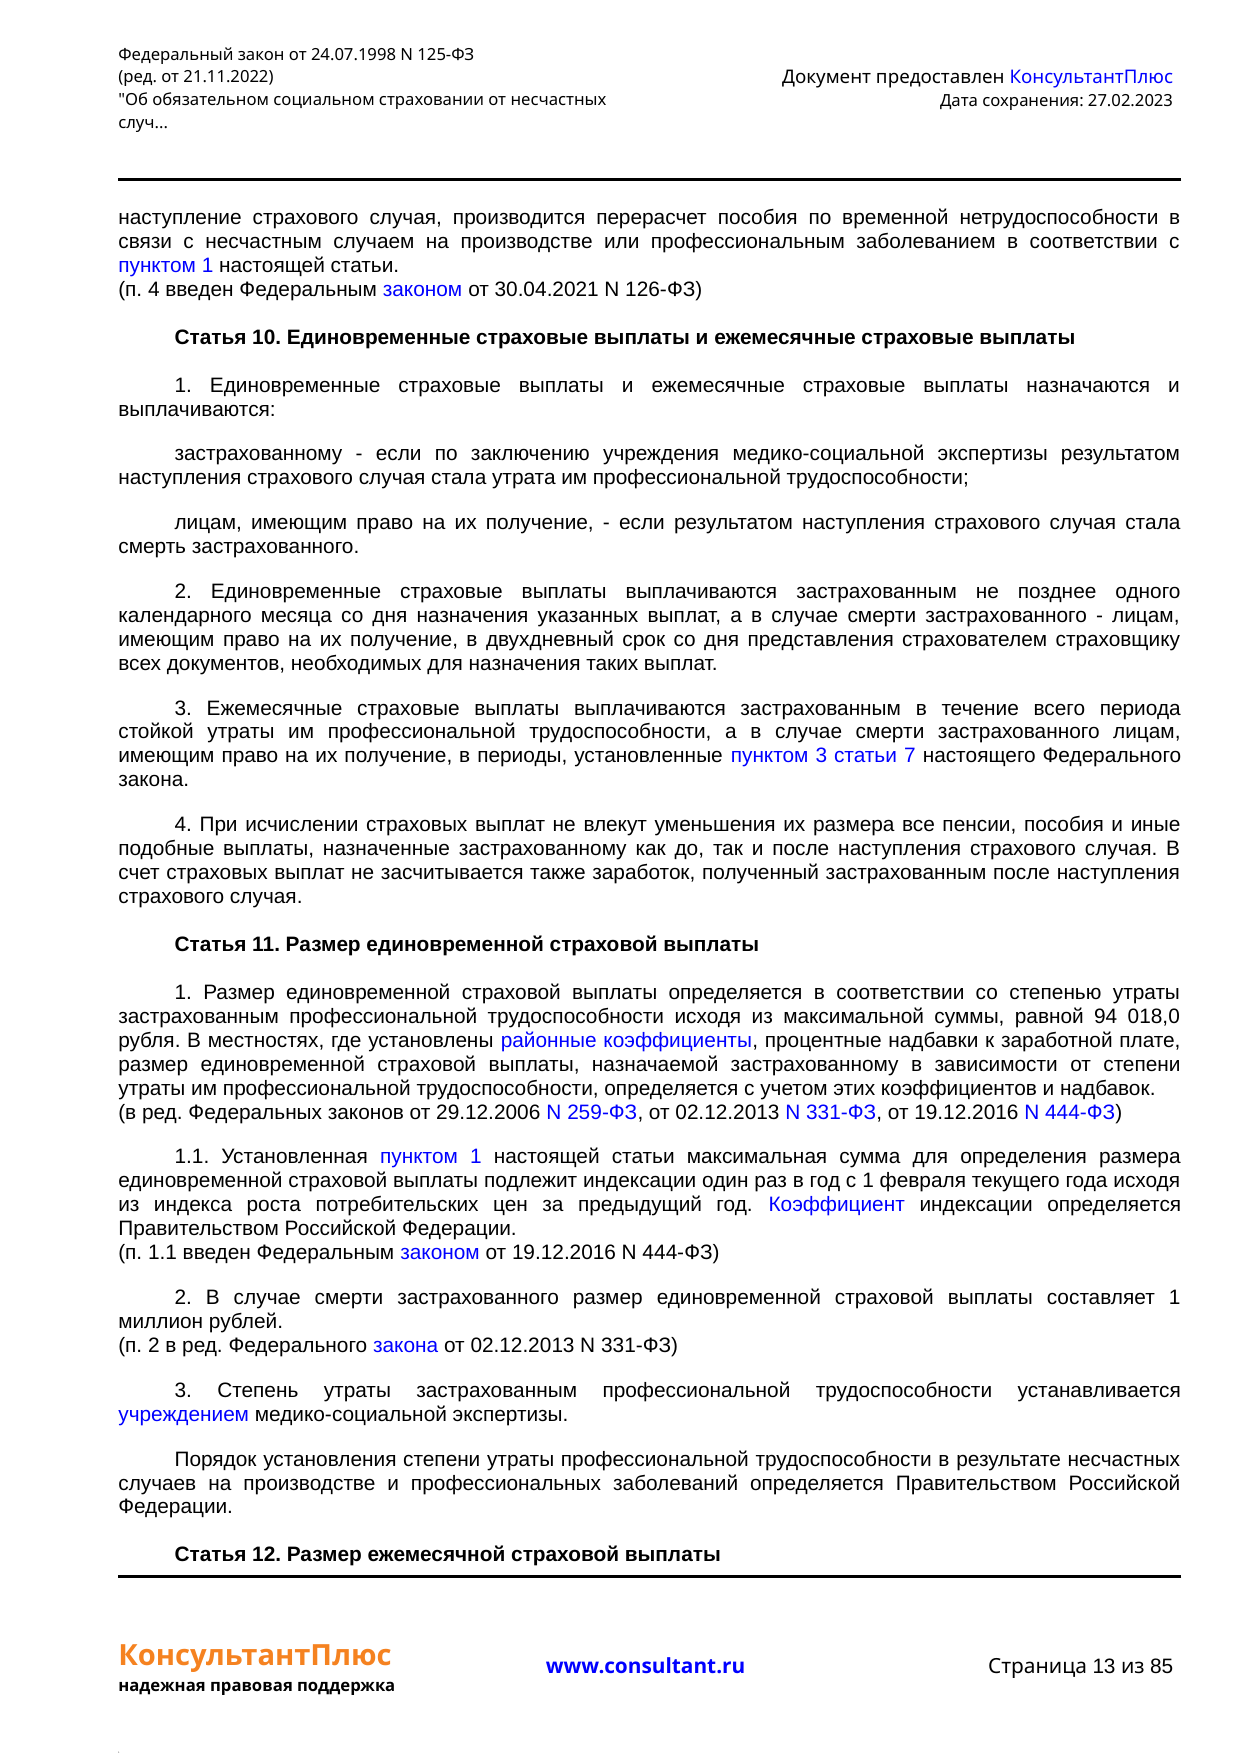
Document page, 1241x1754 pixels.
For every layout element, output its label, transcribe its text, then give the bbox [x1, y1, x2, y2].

text 3. Ежемесячные страховые выплаты выплачиваются застрахованным в течение всего периода стойкой утраты им профессиональной трудоспособности, а в случае смерти застрахованного лицам, имеющим право на их получение, в периоды, установленные пунктом 3 статьи 7 настоящего Федерального закона. [118, 695, 1181, 791]
text (п. 1.1 введен Федеральным законом от 19.12.2016 N 444-ФЗ) [118, 1240, 1181, 1264]
text (в ред. Федеральных законов от 29.12.2006 N 259-ФЗ, от 02.12.2013 N 331-ФЗ, от 19.12.2016 N 444-ФЗ) [118, 1099, 1181, 1123]
text 2. В случае смерти застрахованного размер единовременной страховой выплаты составляет 1 миллион рублей. [118, 1285, 1181, 1333]
text 3. Степень утраты застрахованным профессиональной трудоспособности устанавливается учреждением медико-социальной экспертизы. [118, 1378, 1181, 1426]
text 1.1. Установленная пунктом 1 настоящей статьи максимальная сумма для определения размера единовременной страховой выплаты подлежит индексации один раз в год с 1 февраля текущего года исходя из индекса роста потребительских цен за предыдущий год. Коэффициент индексации определяется Правительством Российской Федерации. [118, 1144, 1181, 1240]
text 2. Единовременные страховые выплаты выплачиваются застрахованным не позднее одного календарного месяца со дня назначения указанных выплат, а в случае смерти застрахованного - лицам, имеющим право на их получение, в двухдневный срок со дня представления страхователем страховщику всех документов, необходимых для назначения таких выплат. [118, 579, 1181, 674]
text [118, 205, 1181, 277]
text (п. 4 введен Федеральным законом от 30.04.2021 N 126-ФЗ) [118, 277, 1181, 301]
title Статья 10. Единовременные страховые выплаты и ежемесячные страховые выплаты [118, 324, 1181, 348]
text (п. 2 в ред. Федерального закона от 02.12.2013 N 331-ФЗ) [118, 1333, 1181, 1357]
title Статья 12. Размер ежемесячной страховой выплаты [118, 1542, 1181, 1566]
text Порядок установления степени утраты профессиональной трудоспособности в результате несчастных случаев на производстве и профессиональных заболеваний определяется Правительством Российской Федерации. [118, 1446, 1181, 1518]
text 1. Размер единовременной страховой выплаты определяется в соответствии со степенью утраты застрахованным профессиональной трудоспособности исходя из максимальной суммы, равной 94 018,0 рубля. В местностях, где установлены районные коэффициенты, процентные надбавки к заработной плате, размер единовременной страховой выплаты, назначаемой застрахованному в зависимости от степени утраты им профессиональной трудоспособности, определяется с учетом этих коэффициентов и надбавок. [118, 980, 1181, 1099]
title Статья 11. Размер единовременной страховой выплаты [118, 932, 1181, 956]
text 1. Единовременные страховые выплаты и ежемесячные страховые выплаты назначаются и выплачиваются: [118, 372, 1181, 420]
text 4. При исчислении страховых выплат не влекут уменьшения их размера все пенсии, пособия и иные подобные выплаты, назначенные застрахованному как до, так и после наступления страхового случая. В счет страховых выплат не засчитывается также заработок, полученный застрахованным после наступления страхового случая. [118, 812, 1181, 908]
text застрахованному - если по заключению учреждения медико-социальной экспертизы результатом наступления страхового случая стала утрата им профессиональной трудоспособности; [118, 441, 1181, 489]
text лицам, имеющим право на их получение, - если результатом наступления страхового случая стала смерть застрахованного. [118, 510, 1181, 558]
